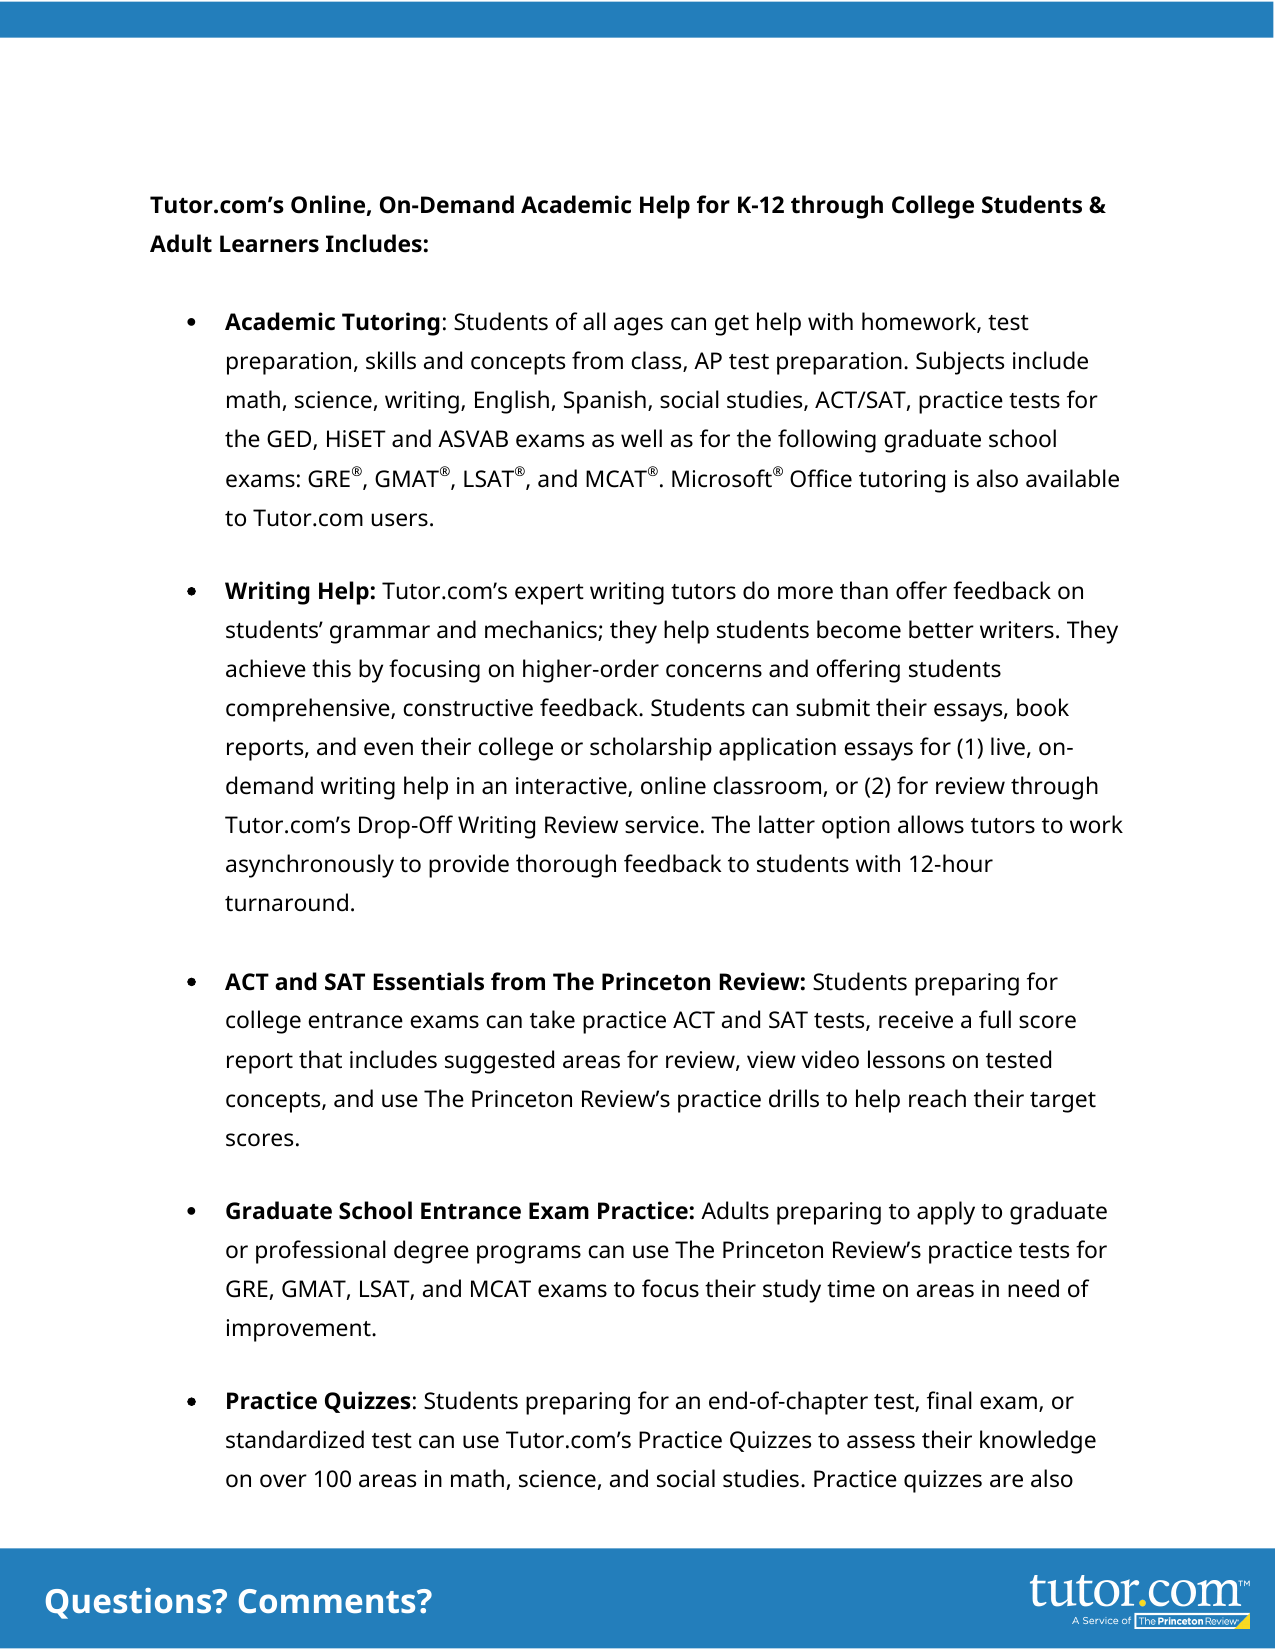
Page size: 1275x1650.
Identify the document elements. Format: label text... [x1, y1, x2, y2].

list Graduate School Entrance Exam Practice: Adults preparing to apply to graduate or professional degree programs can use The Princeton Review’s practice tests for GRE, GMAT, LSAT, and MCAT exams to focus their study time on areas in need of improvement. [187, 1195, 1125, 1378]
list Academic Tutoring: Students of all ages can get help with homework, test preparation, skills and concepts from class, AP test preparation. Subjects include math, science, writing, English, Spanish, social studies, ACT/SAT, practice tests for the GED, HiSET and ASVAB exams as well as for the following graduate school exams: GRE®, GMAT®, LSAT®, and MCAT®. Microsoft® Office tutoring is also available to Tutor.com users. [187, 306, 1125, 568]
text Tutor.com’s Online, On-Demand Academic Help for K-12 through College Students & Adult Learners Includes: [150, 150, 1125, 259]
picture [1029, 1575, 1250, 1629]
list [187, 1385, 1125, 1495]
list Writing Help: Tutor.com’s expert writing tutors do more than offer feedback on students’ grammar and mechanics; they help students become better writers. They achieve this by focusing on higher-order concerns and offering students comprehensive, constructive feedback. Students can submit their essays, book reports, and even their college or scholarship application essays for (1) live, on-demand writing help in an interactive, online classroom, or (2) for review through Tutor.com’s Drop-Off Writing Review service. The latter option allows tutors to work asynchronously to provide thorough feedback to students with 12-hour turnaround. [187, 575, 1125, 918]
list ACT and SAT Essentials from The Princeton Review: Students preparing for college entrance exams can take practice ACT and SAT tests, receive a full score report that includes suggested areas for review, view video lessons on tested concepts, and use The Princeton Review’s practice drills to help reach their target scores. [187, 965, 1125, 1188]
